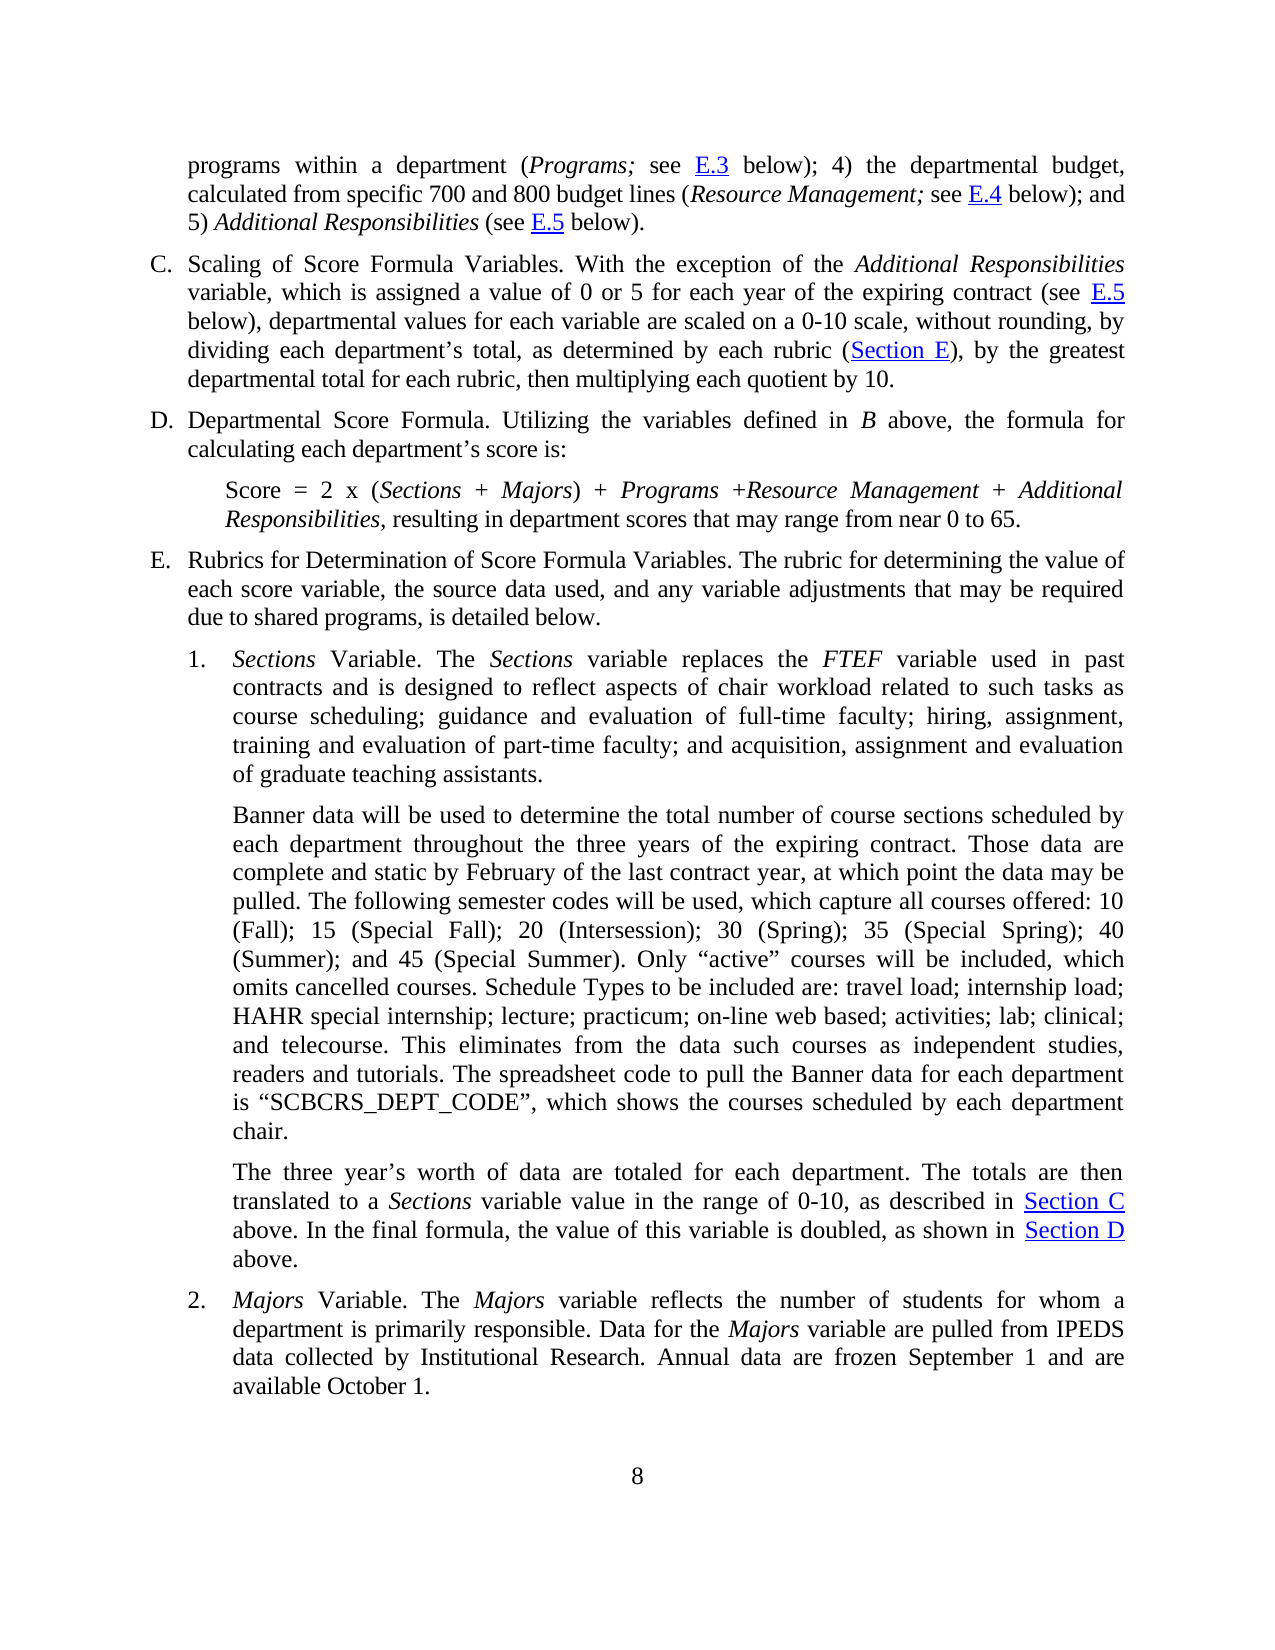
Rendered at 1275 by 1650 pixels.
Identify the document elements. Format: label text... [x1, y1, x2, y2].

list Banner data will be used to determine the total number of course sections scheduled by each department throughout the three years of the expiring contract. Those data are complete and static by February of the last contract year, at which point the data may be pulled. The following semester codes will be used, which capture all courses offered: 10 (Fall); 15 (Special Fall); 20 (Intersession); 30 (Spring); 35 (Special Spring); 40 (Summer); and 45 (Special Summer). Only “active” courses will be included, which omits cancelled courses. Schedule Types to be included are: travel load; internship load; HAHR special internship; lecture; practicum; on-line web based; activities; lab; clinical; and telecourse. This eliminates from the data such courses as independent studies, readers and tutorials. The spreadsheet code to pull the Banner data for each department is “SCBCRS_DEPT_CODE”, which shows the courses scheduled by each department chair. [232, 800, 1125, 1145]
text Score = 2 x (Sections + Majors) + Programs +Resource Management + Additional Responsibilities, resulting in department scores that may range from near 0 to 65. [225, 475, 1125, 532]
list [150, 150, 1125, 236]
list Rubrics for Determination of Score Formula Variables. The rubric for determining the value of each score variable, the source data used, and any variable adjustments that may be required due to shared programs, is detailed below. [150, 545, 1125, 631]
list Departmental Score Formula. Utilizing the variables defined in B above, the formula for calculating each department’s score is: [150, 405, 1125, 462]
list Majors Variable. The Majors variable reflects the number of students for whom a department is primarily responsible. Data for the Majors variable are pulled from IPEDS data collected by Institutional Research. Annual data are frozen September 1 and are available October 1. [187, 1285, 1125, 1400]
list Scaling of Score Formula Variables. With the exception of the Additional Responsibilities variable, which is assigned a value of 0 or 5 for each year of the expiring contract (see E.5 below), departmental values for each variable are scaled on a 0-10 scale, without rounding, by dividing each department’s total, as determined by each rubric (Section E), by the greatest departmental total for each rubric, then multiplying each quotient by 10. [150, 249, 1125, 392]
list The three year’s worth of data are totaled for each department. The totals are then translated to a Sections variable value in the range of 0-10, as described in Section C above. In the final formula, the value of this variable is doubled, as shown in Section D above. [232, 1157, 1125, 1272]
list Sections Variable. The Sections variable replaces the FTEF variable used in past contracts and is designed to reflect aspects of chair workload related to such tasks as course scheduling; guidance and evaluation of full-time faculty; hiring, assignment, training and evaluation of part-time faculty; and acquisition, assignment and evaluation of graduate teaching assistants. [187, 644, 1125, 787]
